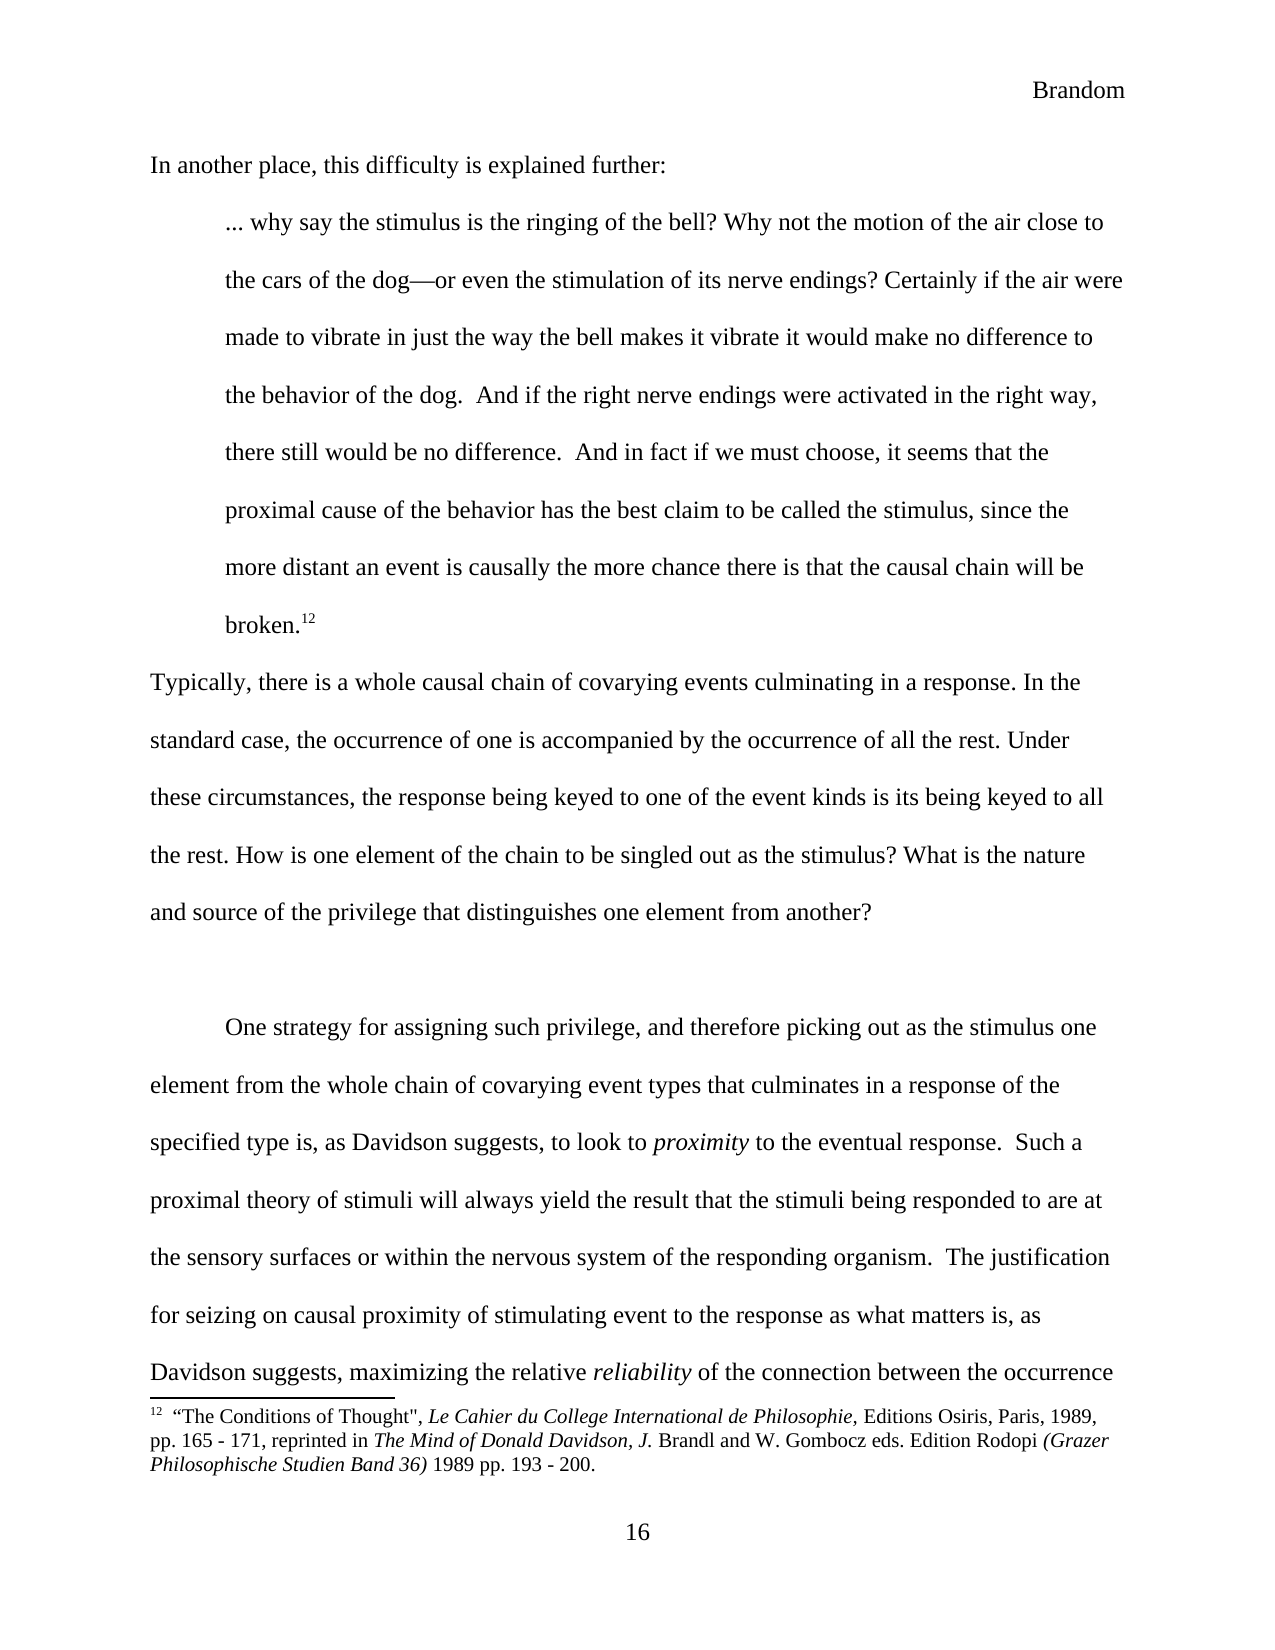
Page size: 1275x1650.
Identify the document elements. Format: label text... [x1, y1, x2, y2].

text Typically, there is a whole causal chain of covarying events culminating in a response. In the standard case, the occurrence of one is accompanied by the occurrence of all the rest. Under these circumstances, the response being keyed to one of the event kinds is its being keyed to all the rest. How is one element of the chain to be singled out as the stimulus? What is the nature and source of the privilege that distinguishes one element from another? [150, 667, 1125, 926]
text ... why say the stimulus is the ringing of the bell? Why not the motion of the air close to the cars of the dog—or even the stimulation of its nerve endings? Certainly if the air were made to vibrate in just the way the bell makes it vibrate it would make no difference to the behavior of the dog. And if the right nerve endings were activated in the right way, there still would be no difference. And in fact if we must choose, it seems that the proximal cause of the behavior has the best claim to be called the stimulus, since the more distant an event is causally the more chance there is that the causal chain will be broken. [225, 207, 1125, 639]
text In another place, this difficulty is explained further: [150, 150, 1125, 179]
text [150, 1012, 1125, 1386]
